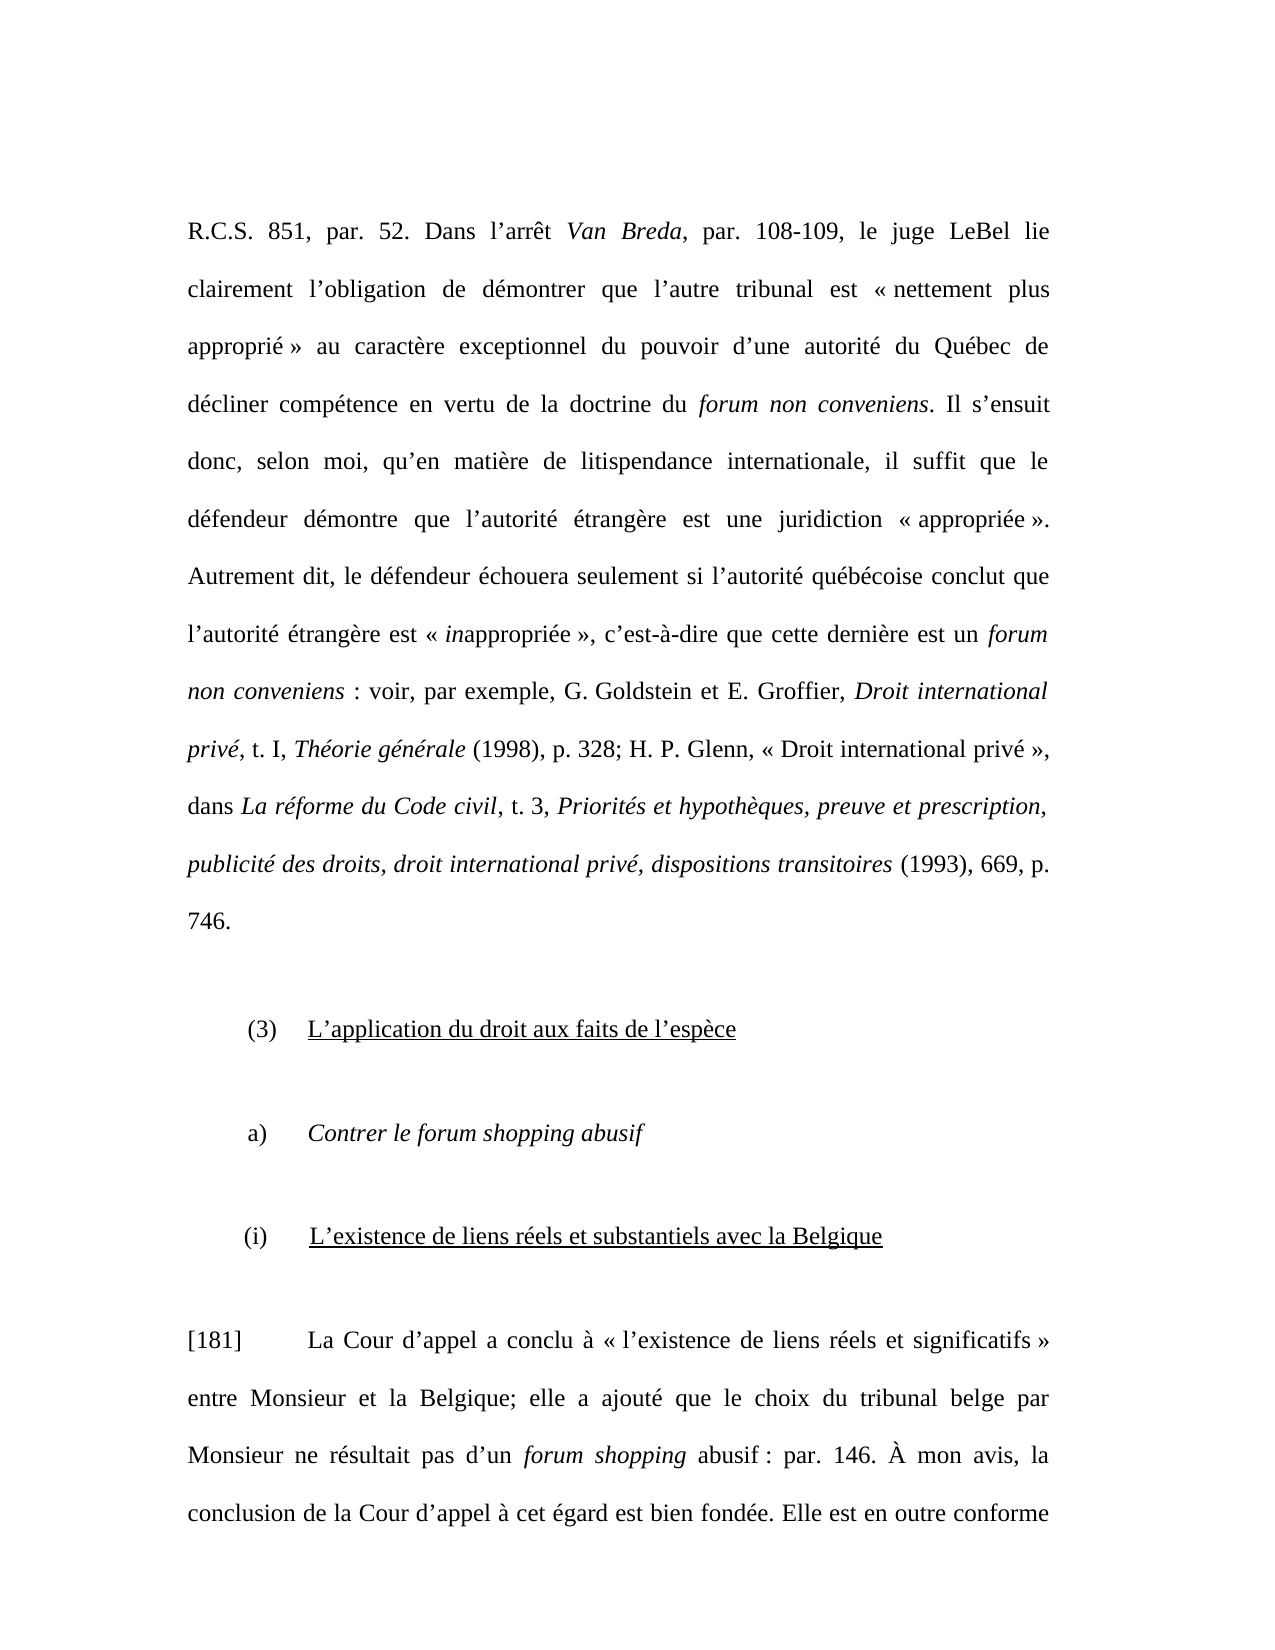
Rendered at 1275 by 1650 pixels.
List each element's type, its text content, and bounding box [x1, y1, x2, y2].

title L’application du droit aux faits de l’espèce [247, 1014, 1050, 1043]
title L’existence de liens réels et substantiels avec la Belgique [244, 1221, 1050, 1250]
title Contrer le forum shopping abusif [247, 1118, 1050, 1146]
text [187, 216, 1050, 935]
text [187, 1325, 1050, 1526]
